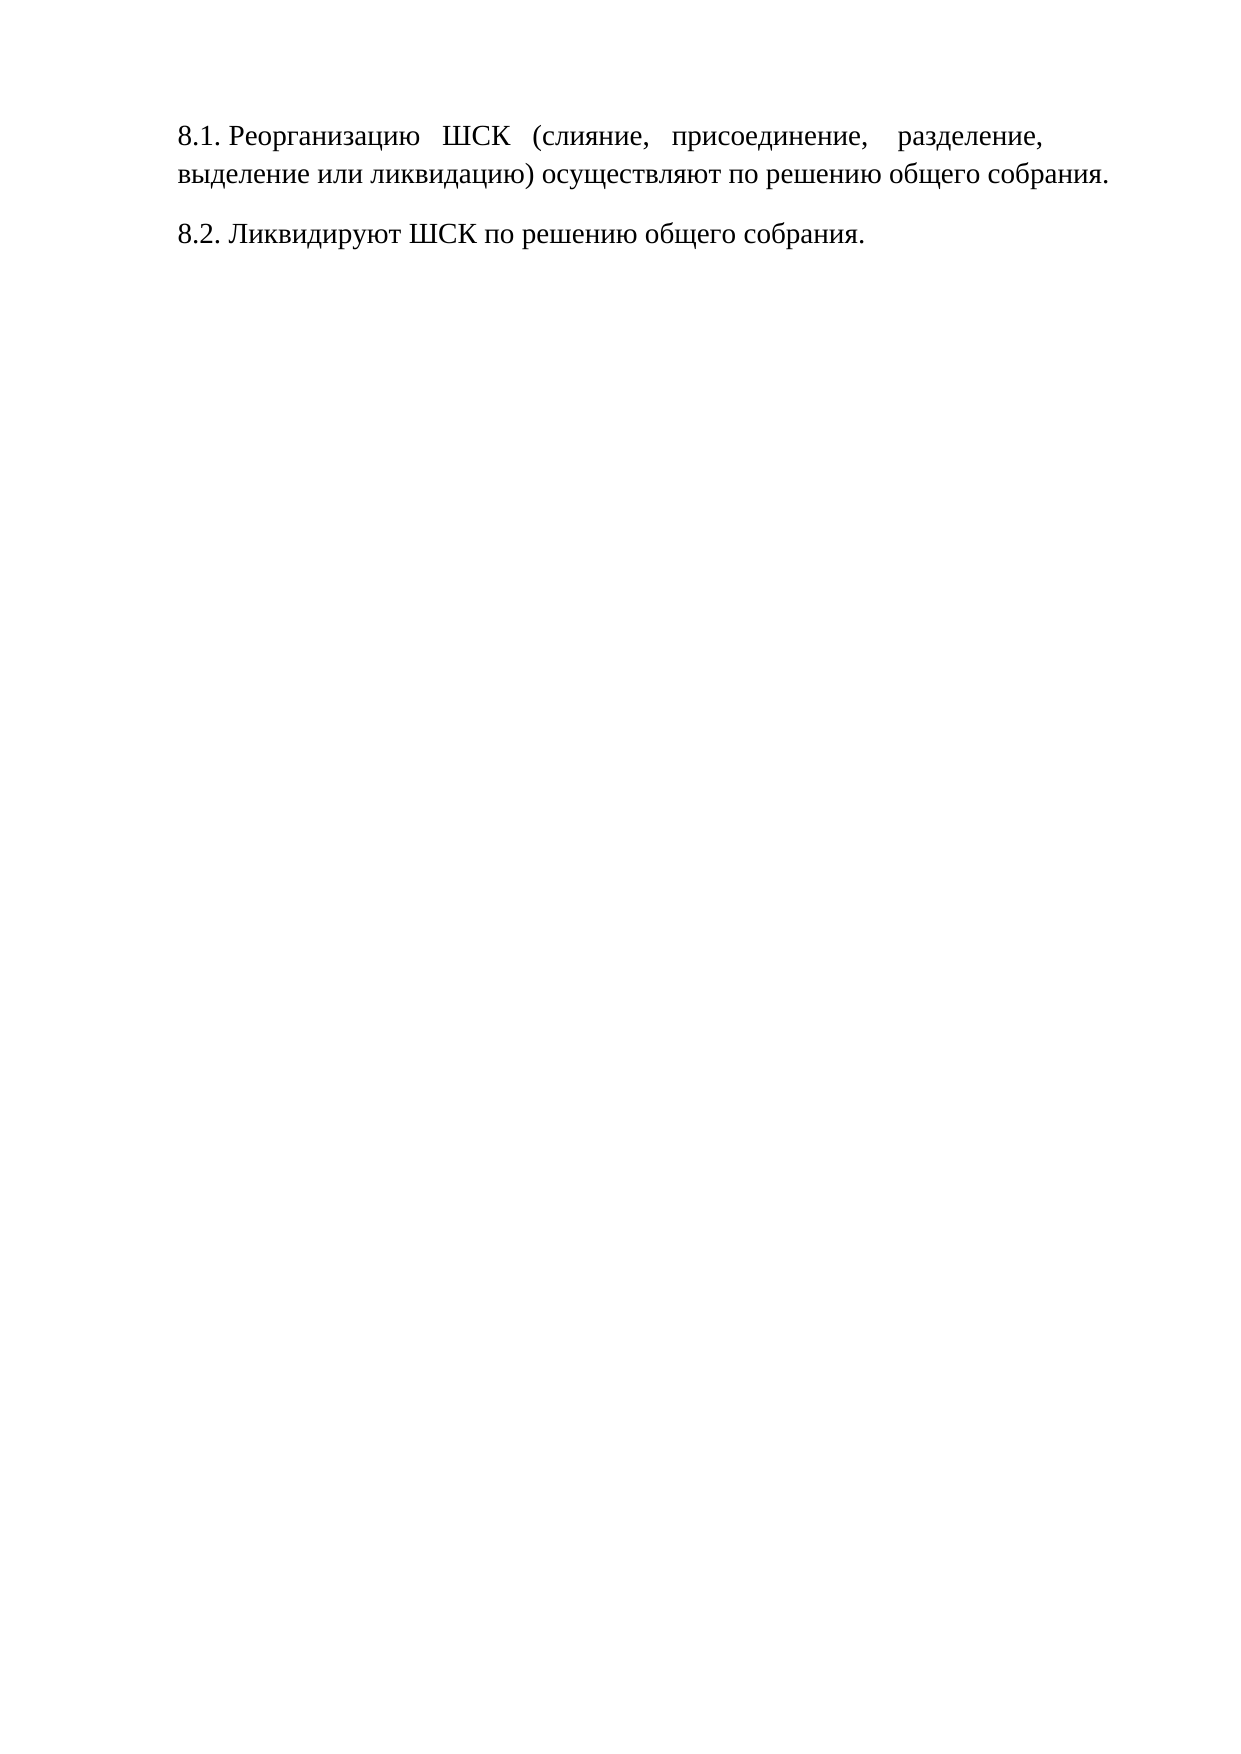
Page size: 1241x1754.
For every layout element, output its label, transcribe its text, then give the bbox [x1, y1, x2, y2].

text 8.1. Реорганизацию ШСК (слияние, присоединение, разделение, выделение или ликвидацию) осуществляют по решению общего собрания. [177, 118, 1152, 190]
text 8.2. Ликвидируют ШСК по решению общего собрания. [177, 216, 1152, 249]
